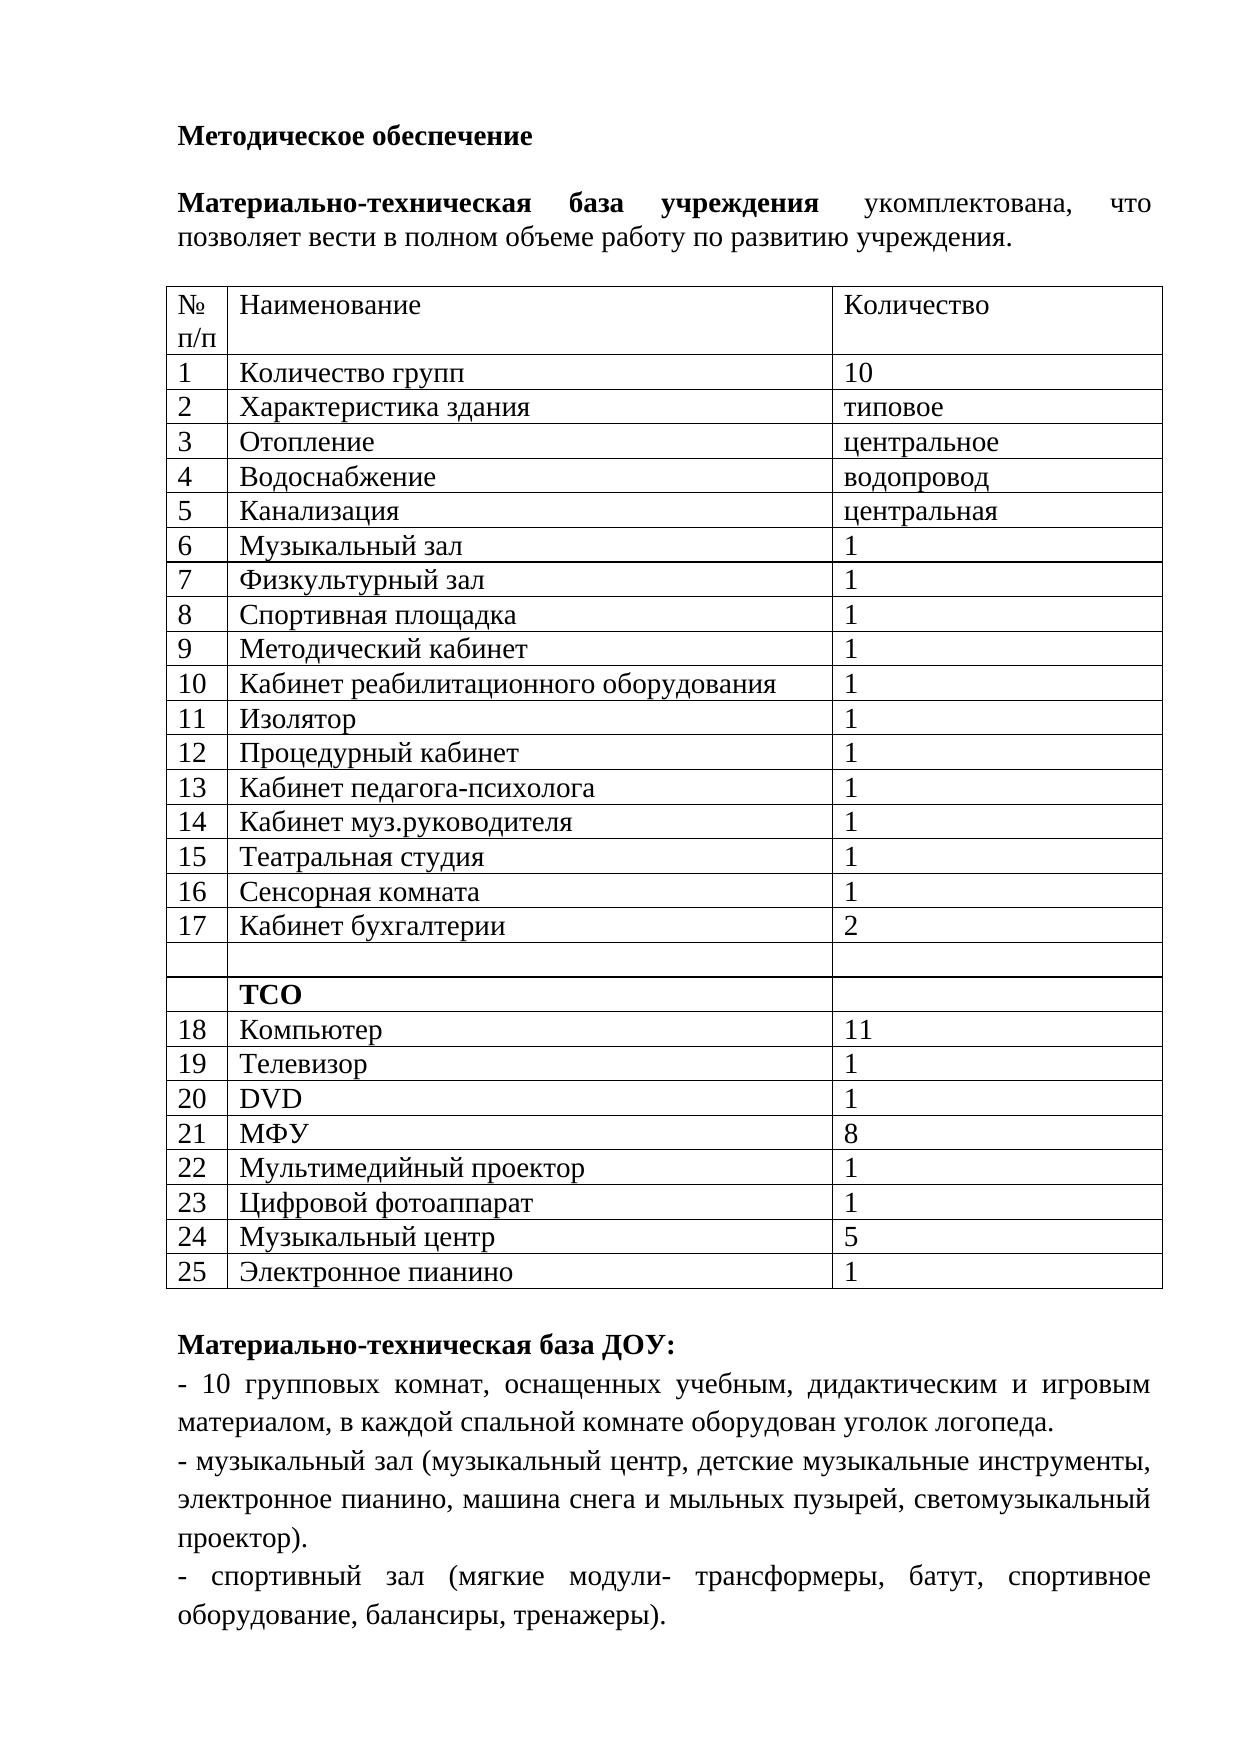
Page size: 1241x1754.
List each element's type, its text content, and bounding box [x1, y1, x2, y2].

table_cell Цифровой фотоаппарат [228, 1185, 832, 1218]
table_cell DVD [228, 1081, 832, 1115]
table_cell 1 [833, 735, 1162, 769]
table_cell 21 [167, 1116, 227, 1149]
text Материально-техническая база учреждения укомплектована, что позволяет вести в полном объеме работу по развитию учреждения. [177, 185, 1152, 252]
table_cell 12 [167, 735, 227, 769]
table_cell 5 [833, 1220, 1162, 1253]
table_cell Спортивная площадка [228, 597, 832, 631]
text - 10 групповых комнат, оснащенных учебным, дидактическим и игровым материалом, в каждой спальной комнате оборудован уголок логопеда. [177, 1366, 1152, 1438]
table_cell 10 [167, 666, 227, 700]
table_cell Методический кабинет [228, 632, 832, 665]
table_cell [167, 943, 227, 976]
text Материально-техническая база ДОУ: [177, 1327, 1152, 1361]
table_cell Кабинет муз.руководителя [228, 805, 832, 838]
table_cell 15 [167, 839, 227, 873]
table_cell 1 [833, 1047, 1162, 1080]
table_cell центральное [833, 424, 1162, 458]
table_cell 23 [167, 1185, 227, 1218]
table_cell Электронное пианино [228, 1254, 832, 1288]
table_cell [167, 978, 227, 1011]
text Методическое обеспечение [177, 118, 1152, 152]
table_cell 20 [167, 1081, 227, 1115]
table_header Наименование [228, 287, 832, 354]
table_cell 8 [167, 597, 227, 631]
text - спортивный зал (мягкие модули- трансформеры, батут, спортивное оборудование, балансиры, тренажеры). [177, 1558, 1152, 1631]
table_cell 1 [833, 563, 1162, 596]
table_cell Характеристика здания [228, 390, 832, 423]
table_cell [228, 943, 832, 976]
table_cell 1 [833, 666, 1162, 700]
table_cell 1 [833, 1254, 1162, 1288]
table_cell Музыкальный зал [228, 528, 832, 561]
table_cell 3 [167, 424, 227, 458]
table_cell 5 [167, 493, 227, 527]
table_cell Кабинет реабилитационного оборудования [228, 666, 832, 700]
table_cell 11 [167, 701, 227, 734]
table_cell 2 [833, 908, 1162, 942]
table_cell 16 [167, 874, 227, 907]
table_cell Водоснабжение [228, 459, 832, 492]
table_cell 22 [167, 1150, 227, 1184]
table_cell 1 [833, 1185, 1162, 1218]
table_cell 7 [167, 563, 227, 596]
table_header № п/п [167, 287, 227, 354]
table_cell 1 [833, 632, 1162, 665]
table_cell 9 [167, 632, 227, 665]
table_cell 1 [833, 874, 1162, 907]
table_cell Телевизор [228, 1047, 832, 1080]
table_cell 1 [833, 1150, 1162, 1184]
table_cell 24 [167, 1220, 227, 1253]
table_cell 17 [167, 908, 227, 942]
table_cell Отопление [228, 424, 832, 458]
table_cell Процедурный кабинет [228, 735, 832, 769]
table_cell Изолятор [228, 701, 832, 734]
table_cell 1 [167, 355, 227, 388]
table_cell 14 [167, 805, 227, 838]
table_cell Мультимедийный проектор [228, 1150, 832, 1184]
table_cell 1 [833, 805, 1162, 838]
table_cell 2 [167, 390, 227, 423]
table_cell водопровод [833, 459, 1162, 492]
table_cell 1 [833, 528, 1162, 561]
table_cell центральная [833, 493, 1162, 527]
table_cell 4 [167, 459, 227, 492]
table_cell типовое [833, 390, 1162, 423]
table_cell [833, 943, 1162, 976]
table_cell [833, 978, 1162, 1011]
table_cell 18 [167, 1012, 227, 1046]
table_cell Количество групп [228, 355, 832, 388]
table_cell Театральная студия [228, 839, 832, 873]
table_cell 1 [833, 839, 1162, 873]
table_cell Кабинет бухгалтерии [228, 908, 832, 942]
table_cell 13 [167, 770, 227, 803]
table_cell Канализация [228, 493, 832, 527]
table_cell 10 [833, 355, 1162, 388]
table_cell 1 [833, 597, 1162, 631]
table_cell Физкультурный зал [228, 563, 832, 596]
table_cell 8 [833, 1116, 1162, 1149]
text - музыкальный зал (музыкальный центр, детские музыкальные инструменты, электронное пианино, машина снега и мыльных пузырей, светомузыкальный проектор). [177, 1443, 1152, 1553]
table_cell Сенсорная комната [228, 874, 832, 907]
table_cell 1 [833, 1081, 1162, 1115]
table_cell 6 [167, 528, 227, 561]
table_cell Музыкальный центр [228, 1220, 832, 1253]
table_cell ТСО [228, 978, 832, 1011]
table_cell Кабинет педагога-психолога [228, 770, 832, 803]
table_cell Компьютер [228, 1012, 832, 1046]
table_cell 11 [833, 1012, 1162, 1046]
table_cell 25 [167, 1254, 227, 1288]
table_cell МФУ [228, 1116, 832, 1149]
table_cell 1 [833, 770, 1162, 803]
table_header Количество [833, 287, 1162, 354]
table_cell 19 [167, 1047, 227, 1080]
table_cell 1 [833, 701, 1162, 734]
